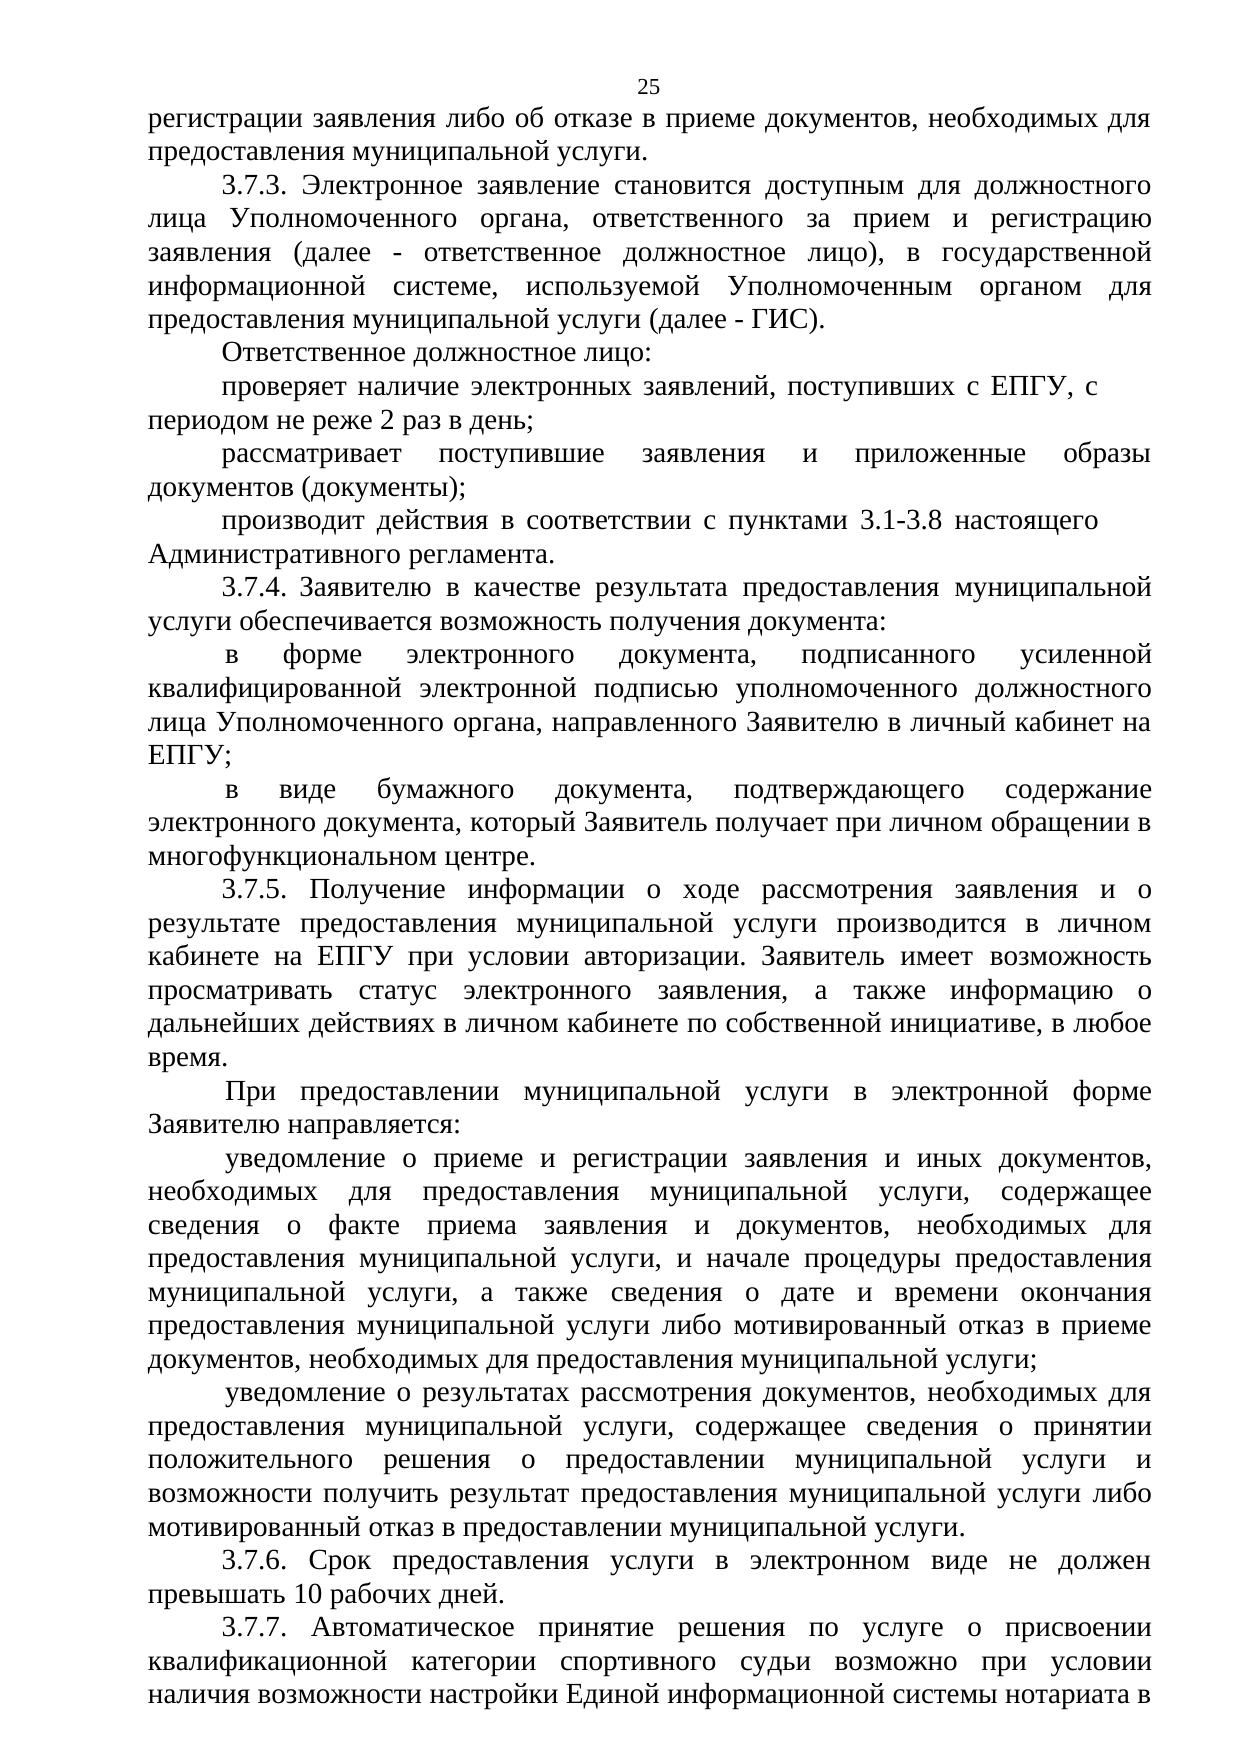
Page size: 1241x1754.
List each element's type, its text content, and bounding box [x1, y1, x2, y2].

text рассматривает поступившие заявления и приложенные образы документов (документы); [148, 435, 1151, 502]
text Ответственное должностное лицо: [221, 335, 1199, 368]
text производит действия в соответствии с пунктами 3.1-3.8 настоящего Административного регламента. [148, 502, 1199, 569]
list Срок предоставления услуги в электронном виде не должен превышать 10 рабочих дней. [148, 1542, 1151, 1609]
text в виде бумажного документа, подтверждающего содержание электронного документа, который Заявитель получает при личном обращении в многофункциональном центре. [148, 771, 1152, 871]
text уведомление о приеме и регистрации заявления и иных документов, необходимых для предоставления муниципальной услуги, содержащее сведения о факте приема заявления и документов, необходимых для предоставления муниципальной услуги, и начале процедуры предоставления муниципальной услуги, а также сведения о дате и времени окончания предоставления муниципальной услуги либо мотивированный отказ в приеме документов, необходимых для предоставления муниципальной услуги; [148, 1140, 1152, 1374]
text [148, 100, 1152, 167]
text уведомление о результатах рассмотрения документов, необходимых для предоставления муниципальной услуги, содержащее сведения о принятии положительного решения о предоставлении муниципальной услуги и возможности получить результат предоставления муниципальной услуги либо мотивированный отказ в предоставлении муниципальной услуги. [148, 1374, 1152, 1542]
list Получение информации о ходе рассмотрения заявления и о результате предоставления муниципальной услуги производится в личном кабинете на ЕПГУ при условии авторизации. Заявитель имеет возможность просматривать статус электронного заявления, а также информацию о дальнейших действиях в личном кабинете по собственной инициативе, в любое время. [148, 871, 1152, 1073]
text При предоставлении муниципальной услуги в электронной форме Заявителю направляется: [148, 1073, 1152, 1140]
list Электронное заявление становится доступным для должностного лица Уполномоченного органа, ответственного за прием и регистрацию заявления (далее - ответственное должностное лицо), в государственной информационной системе, используемой Уполномоченным органом для предоставления муниципальной услуги (далее - ГИС). [148, 167, 1152, 335]
list Заявителю в качестве результата предоставления муниципальной услуги обеспечивается возможность получения документа: [148, 569, 1152, 637]
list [148, 1609, 1152, 1710]
text проверяет наличие электронных заявлений, поступивших с ЕПГУ, с периодом не реже 2 раз в день; [148, 368, 1199, 435]
text в форме электронного документа, подписанного усиленной квалифицированной электронной подписью уполномоченного должностного лица Уполномоченного органа, направленного Заявителю в личный кабинет на ЕПГУ; [148, 637, 1152, 771]
